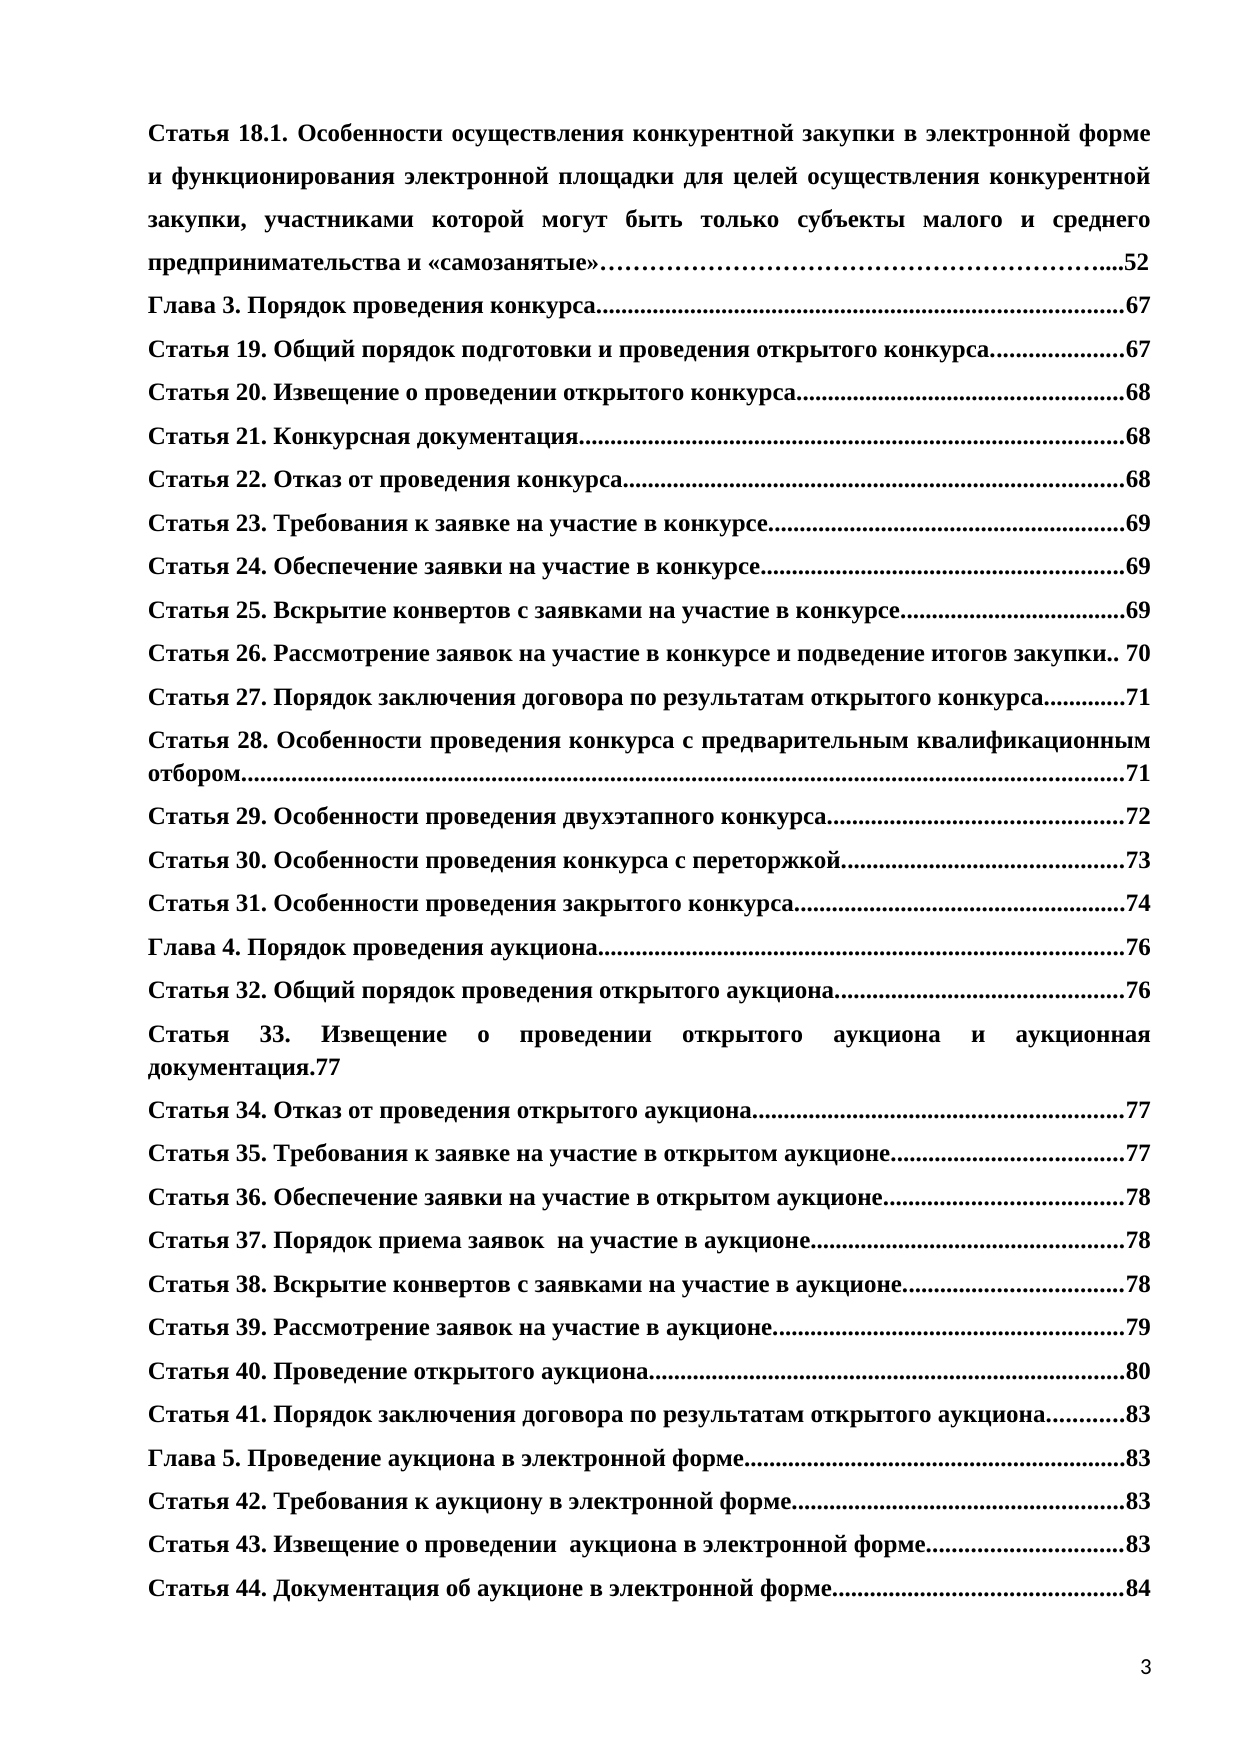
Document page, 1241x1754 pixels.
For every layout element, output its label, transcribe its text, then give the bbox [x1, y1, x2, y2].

text Статья 39. Рассмотрение заявок на участие в аукционе. 79 [148, 1312, 1152, 1341]
text Глава 5. Проведение аукциона в электронной форме. 83 [148, 1443, 1152, 1471]
text Статья 43. Извещение о проведении аукциона в электронной форме. 83 [148, 1529, 1152, 1558]
text Статья 35. Требования к заявке на участие в открытом аукционе. 77 [148, 1138, 1152, 1167]
text Глава 3. Порядок проведения конкурса. 67 [148, 291, 1152, 319]
text Статья 26. Рассмотрение заявок на участие в конкурсе и подведение итогов закупки. 70 [148, 638, 1152, 667]
text Статья 28. Особенности проведения конкурса с предварительным квалификационным отбором. 71 [148, 725, 1152, 787]
text Статья 25. Вскрытие конвертов с заявками на участие в конкурсе. 69 [148, 595, 1152, 623]
text Статья 32. Общий порядок проведения открытого аукциона. 76 [148, 975, 1152, 1004]
text Статья 20. Извещение о проведении открытого конкурса. 68 [148, 377, 1152, 406]
text Статья 22. Отказ от проведения конкурса. 68 [148, 464, 1152, 493]
text Статья 30. Особенности проведения конкурса с переторжкой. 73 [148, 845, 1152, 874]
text Статья 41. Порядок заключения договора по результатам открытого аукциона. 83 [148, 1399, 1152, 1428]
text Статья 29. Особенности проведения двухэтапного конкурса. 72 [148, 801, 1152, 830]
text Глава 4. Порядок проведения аукциона. 76 [148, 932, 1152, 961]
text Статья 23. Требования к заявке на участие в конкурсе. 69 [148, 508, 1152, 537]
text Статья 19. Общий порядок подготовки и проведения открытого конкурса. 67 [148, 334, 1152, 363]
text Статья 34. Отказ от проведения открытого аукциона. 77 [148, 1095, 1152, 1124]
text Статья 38. Вскрытие конвертов с заявками на участие в аукционе. 78 [148, 1269, 1152, 1298]
text Статья 31. Особенности проведения закрытого конкурса. 74 [148, 888, 1152, 917]
text Статья 18.1. Особенности осуществления конкурентной закупки в электронной форме и функционирования электронной площадки для целей осуществления конкурентной закупки, участниками которой могут быть только субъекты малого и среднего предпринимательства и «самозанятые»……………………………………………………....52 [148, 118, 1152, 276]
text Статья 44. Документация об аукционе в электронной форме. 84 [148, 1573, 1152, 1602]
text Статья 33. Извещение о проведении открытого аукциона и аукционная документация.77 [148, 1019, 1152, 1080]
text Статья 27. Порядок заключения договора по результатам открытого конкурса. 71 [148, 682, 1152, 710]
text Статья 40. Проведение открытого аукциона. 80 [148, 1356, 1152, 1384]
text Статья 42. Требования к аукциону в электронной форме. 83 [148, 1486, 1152, 1515]
text Статья 24. Обеспечение заявки на участие в конкурсе. 69 [148, 551, 1152, 580]
text Статья 37. Порядок приема заявок на участие в аукционе. 78 [148, 1225, 1152, 1254]
text Статья 21. Конкурсная документация. 68 [148, 421, 1152, 450]
text Статья 36. Обеспечение заявки на участие в открытом аукционе. 78 [148, 1182, 1152, 1211]
